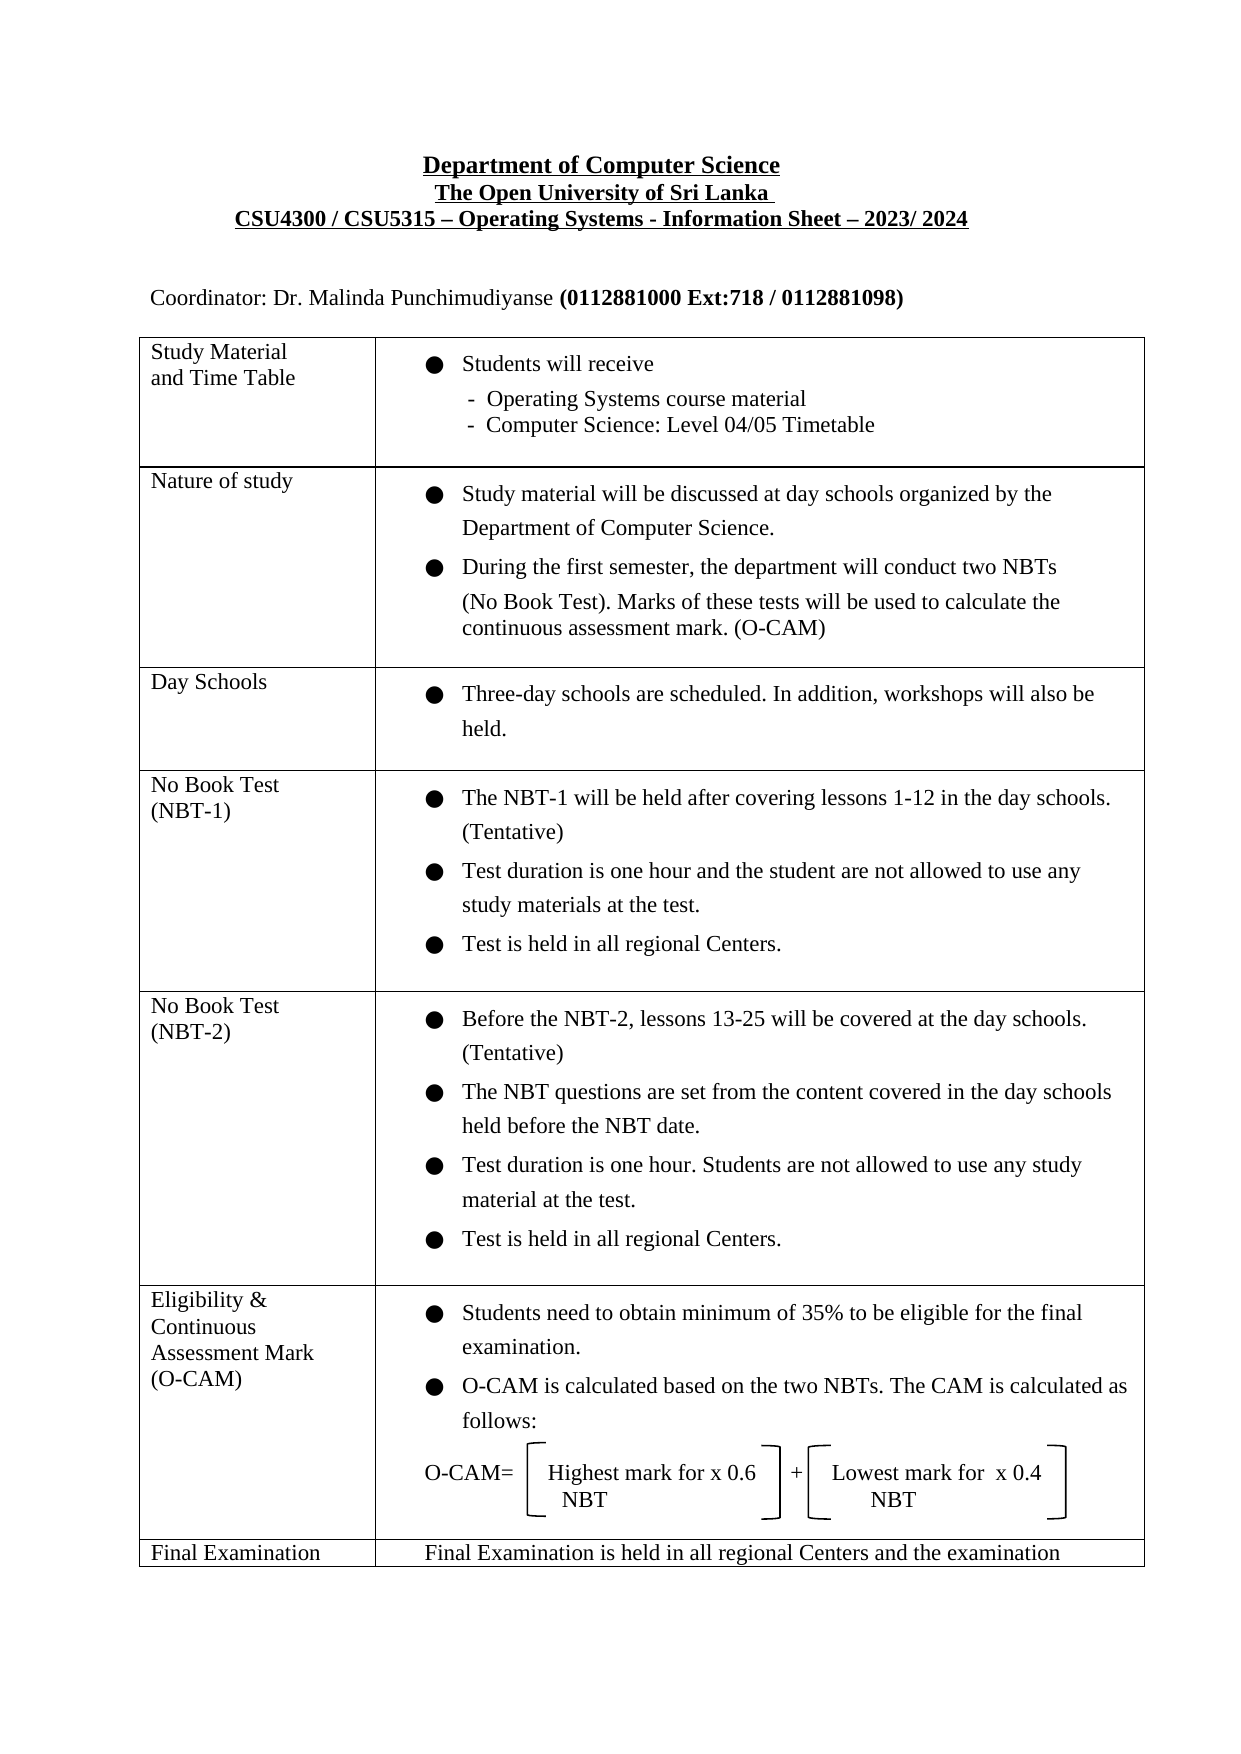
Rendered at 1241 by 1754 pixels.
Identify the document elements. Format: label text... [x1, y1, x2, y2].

table_cell No Book Test (NBT-2) [140, 992, 375, 1285]
table_header Study Material and Time Table [140, 338, 375, 466]
table_cell Three-day schools are scheduled. In addition, workshops will also be held. [376, 668, 1144, 770]
table_header Students will receive - Operating Systems course material - Computer Science: Level 04/05 Timetable [376, 338, 1144, 466]
subtitle Coordinator: Dr. Malinda Punchimudiyanse (0112881000 Ext:718 / 0112881098) [150, 284, 1053, 311]
table_cell Before the NBT-2, lessons 13-25 will be covered at the day schools. (Tentative) The NBT questions are set from the content covered in the day schools held before the NBT date. Test duration is one hour. Students are not allowed to use any study material at the test. Test is held in all regional Centers. [376, 992, 1144, 1285]
table_cell No Book Test (NBT-1) [140, 771, 375, 991]
text CSU4300 / CSU5315 – Operating Systems - Information Sheet – 2023/ 2024 [150, 205, 1053, 231]
table_cell Students need to obtain minimum of 35% to be eligible for the final examination. O-CAM is calculated based on the two NBTs. The CAM is calculated as follows: O-CAM= Highest mark for x 0.6 + Lowest mark for x 0.4 NBT NBT [376, 1286, 1144, 1538]
subtitle Department of Computer Science [150, 150, 1053, 179]
table_cell Nature of study [140, 468, 375, 667]
table_cell Final Examination [140, 1540, 375, 1566]
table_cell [376, 1540, 1144, 1566]
table_cell Eligibility & Continuous Assessment Mark (O-CAM) [140, 1286, 375, 1538]
table_cell The NBT-1 will be held after covering lessons 1-12 in the day schools. (Tentative) Test duration is one hour and the student are not allowed to use any study materials at the test. Test is held in all regional Centers. [376, 771, 1144, 991]
table_cell Study material will be discussed at day schools organized by the Department of Computer Science. During the first semester, the department will conduct two NBTs (No Book Test). Marks of these tests will be used to calculate the continuous assessment mark. (O-CAM) [376, 468, 1144, 667]
table_cell Day Schools [140, 668, 375, 770]
subtitle The Open University of Sri Lanka [150, 179, 1053, 205]
